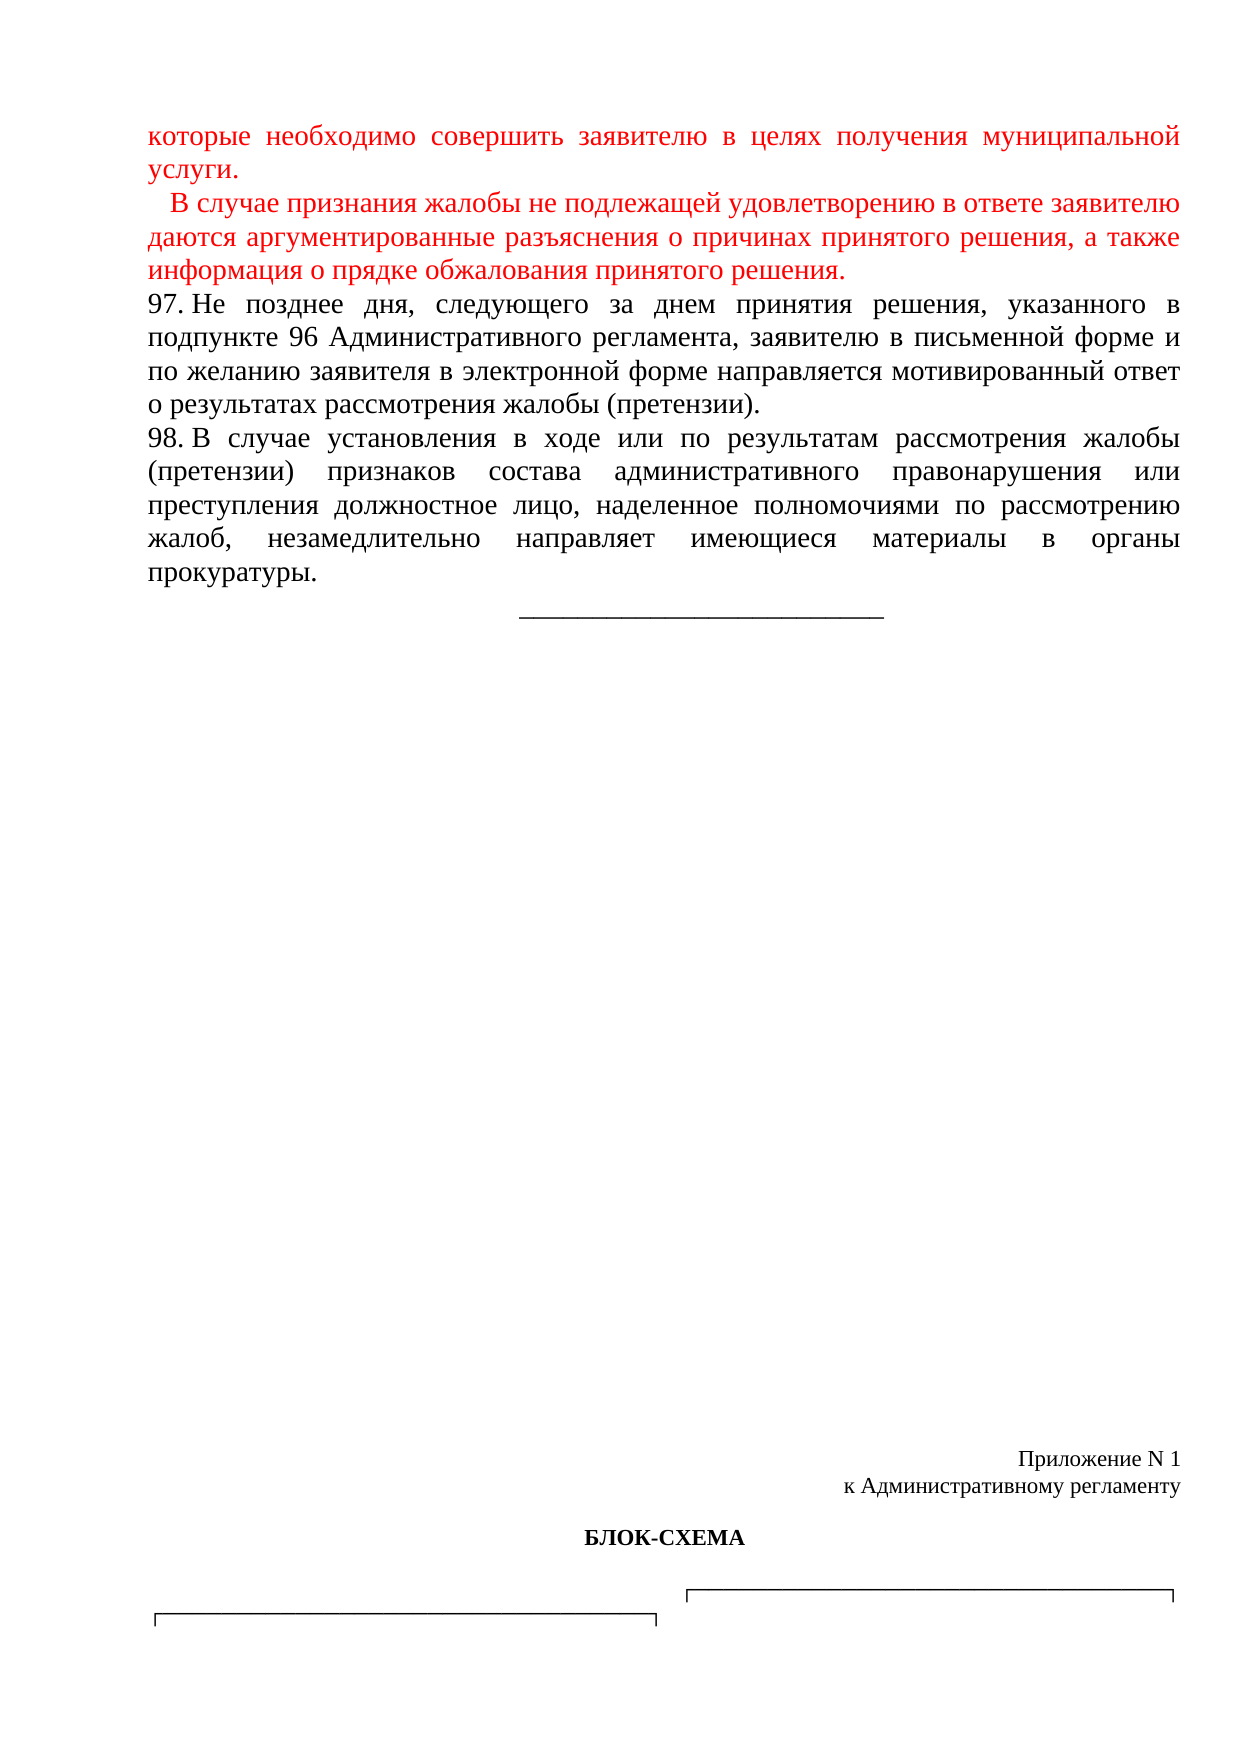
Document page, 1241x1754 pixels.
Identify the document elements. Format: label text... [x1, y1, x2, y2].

title БЛОК-СХЕМА [148, 1524, 1181, 1551]
text Приложение N 1 [148, 1445, 1181, 1472]
text В случае признания жалобы не подлежащей удовлетворению в ответе заявителю даются аргументированные разъяснения о причинах принятого решения, а также информация о прядке обжалования принятого решения. [148, 185, 1181, 286]
text ┌────────────────────────────────┐ ┌─────────────────────────────────┐ [148, 1577, 1181, 1625]
text к Административному регламенту [148, 1472, 1181, 1498]
text 98. В случае установления в ходе или по результатам рассмотрения жалобы (претензии) признаков состава административного правонарушения или преступления должностное лицо, наделенное полномочиями по рассмотрению жалоб, незамедлительно направляет имеющиеся материалы в органы прокуратуры. [148, 420, 1181, 588]
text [148, 118, 1181, 185]
text 97. Не позднее дня, следующего за днем принятия решения, указанного в подпункте 96 Административного регламента, заявителю в письменной форме и по желанию заявителя в электронной форме направляется мотивированный ответ о результатах рассмотрения жалобы (претензии). [148, 286, 1181, 420]
text _________________________ [148, 588, 1181, 621]
